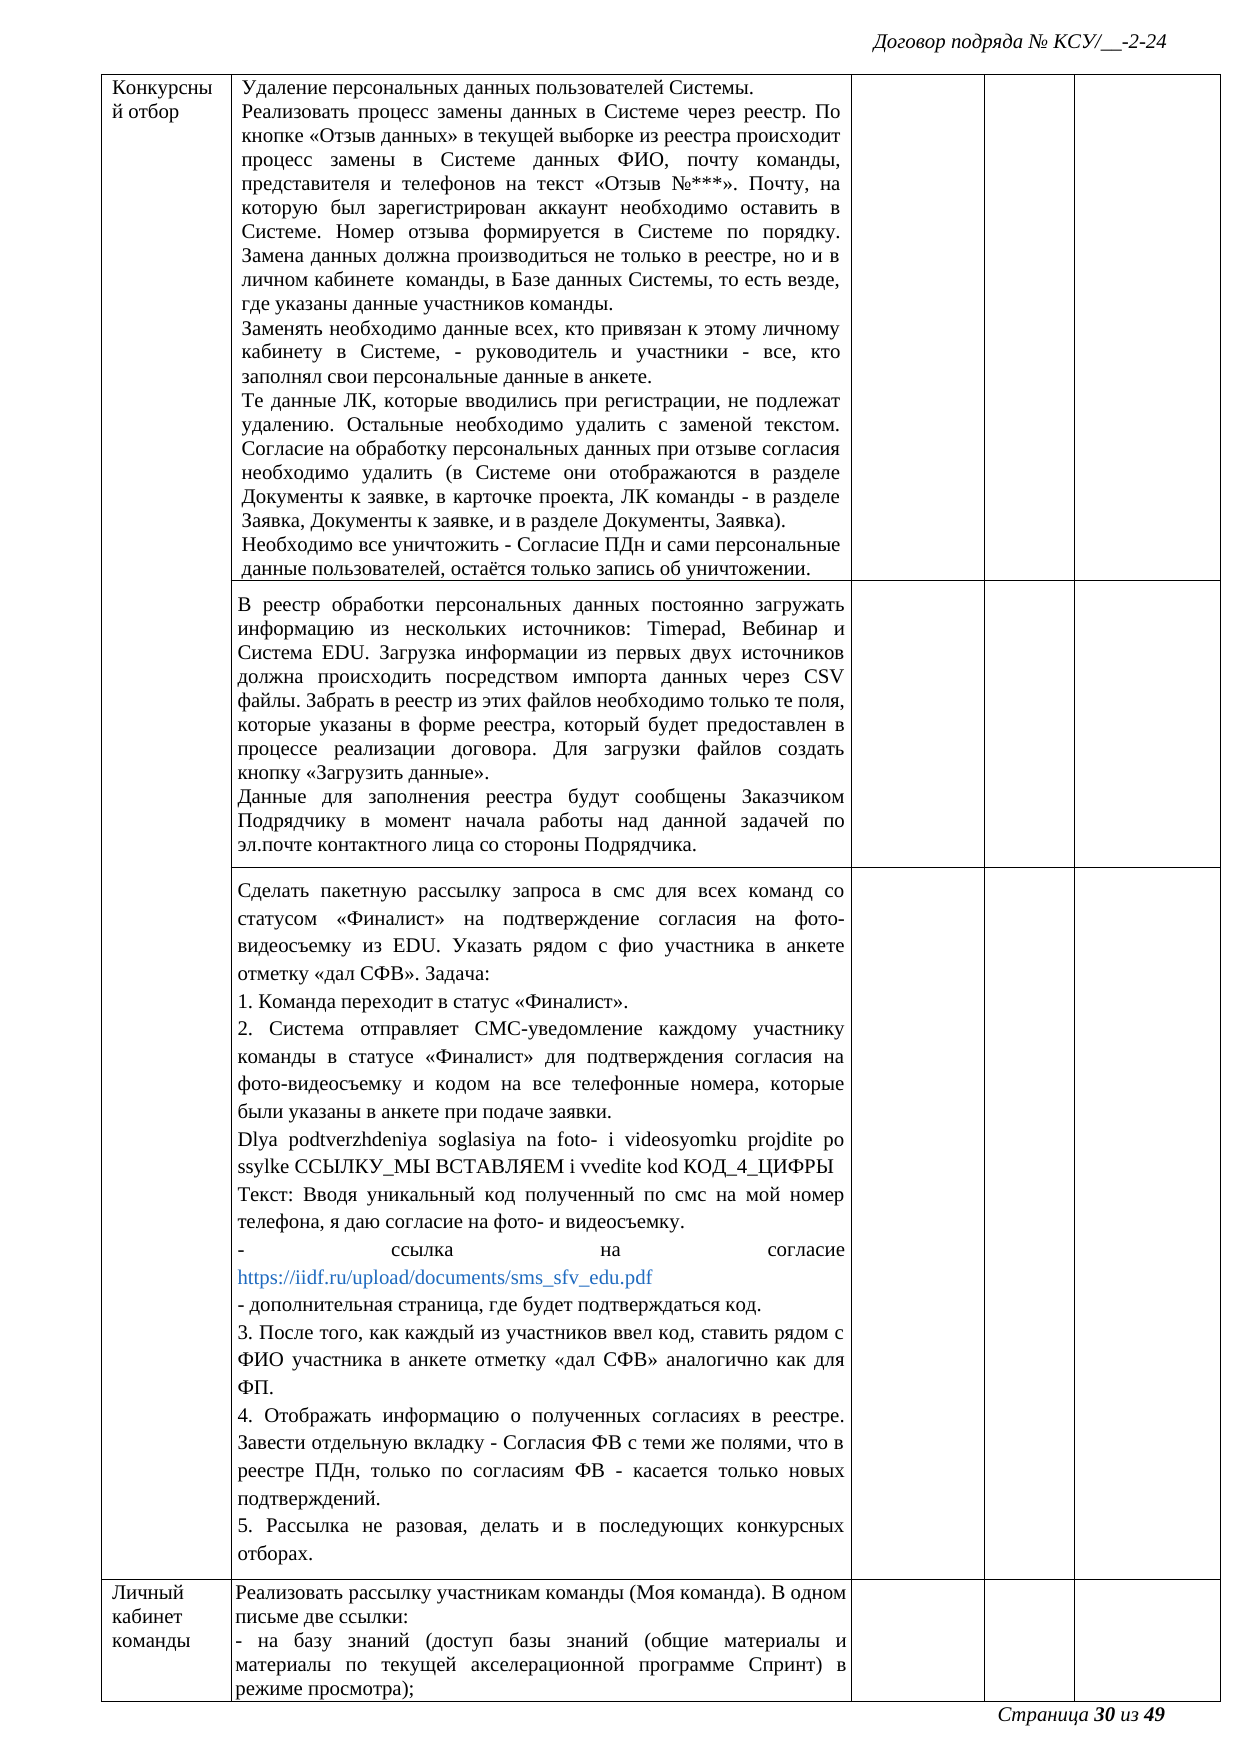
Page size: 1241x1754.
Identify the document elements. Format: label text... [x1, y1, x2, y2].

table_cell [985, 581, 1074, 867]
table_cell [985, 75, 1074, 580]
table_cell [1075, 1580, 1220, 1701]
table_cell Удаление персональных данных пользователей Системы. Реализовать процесс замены данных в Системе через реестр. По кнопке «Отзыв данных» в текущей выборке из реестра происходит процесс замены в Системе данных ФИО, почту команды, представителя и телефонов на текст «Отзыв №***». Почту, на которую был зарегистрирован аккаунт необходимо оставить в Системе. Номер отзыва формируется в Системе по порядку. Замена данных должна производиться не только в реестре, но и в личном кабинете команды, в Базе данных Системы, то есть везде, где указаны данные участников команды. Заменять необходимо данные всех, кто привязан к этому личному кабинету в Системе, - руководитель и участники - все, кто заполнял свои персональные данные в анкете. Те данные ЛК, которые вводились при регистрации, не подлежат удалению. Остальные необходимо удалить с заменой текстом. Согласие на обработку персональных данных при отзыве согласия необходимо удалить (в Системе они отображаются в разделе Документы к заявке, в карточке проекта, ЛК команды - в разделе Заявка, Документы к заявке, и в разделе Документы, Заявка). Необходимо все уничтожить - Согласие ПДн и сами персональные данные пользователей, остаётся только запись об уничтожении. [232, 75, 851, 580]
table_cell [852, 868, 984, 1579]
table_cell Сделать пакетную рассылку запроса в смс для всех команд со статусом «Финалист» на подтверждение согласия на фото-видеосъемку из EDU. Указать рядом с фио участника в анкете отметку «дал СФВ». Задача: 1. Команда переходит в статус «Финалист». 2. Система отправляет СМС-уведомление каждому участнику команды в статусе «Финалист» для подтверждения согласия на фото-видеосъемку и кодом на все телефонные номера, которые были указаны в анкете при подаче заявки. Dlya podtverzhdeniya soglasiya na foto- i videosyomku projdite po ssylke ССЫЛКУ_МЫ ВСТАВЛЯЕМ i vvedite kod КОД_4_ЦИФРЫ Текст: Вводя уникальный код полученный по смс на мой номер телефона, я даю согласие на фото- и видеосъемку. - ссылка на согласие https://iidf.ru/upload/documents/sms_sfv_edu.pdf - дополнительная страница, где будет подтверждаться код. 3. После того, как каждый из участников ввел код, ставить рядом с ФИО участника в анкете отметку «дал СФВ» аналогично как для ФП. 4. Отображать информацию о полученных согласиях в реестре. Завести отдельную вкладку - Согласия ФВ с теми же полями, что в реестре ПДн, только по согласиям ФВ - касается только новых подтверждений. 5. Рассылка не разовая, делать и в последующих конкурсных отборах. [232, 868, 851, 1579]
table_cell В реестр обработки персональных данных постоянно загружать информацию из нескольких источников: Timepad, Вебинар и Система EDU. Загрузка информации из первых двух источников должна происходить посредством импорта данных через CSV файлы. Забрать в реестр из этих файлов необходимо только те поля, которые указаны в форме реестра, который будет предоставлен в процессе реализации договора. Для загрузки файлов создать кнопку «Загрузить данные». Данные для заполнения реестра будут сообщены Заказчиком Подрядчику в момент начала работы над данной задачей по эл.почте контактного лица со стороны Подрядчика. [232, 581, 851, 867]
table_cell [852, 581, 984, 867]
table_cell [1075, 75, 1220, 580]
table_cell [852, 1580, 984, 1701]
table_cell [1075, 581, 1220, 867]
table_cell [852, 75, 984, 580]
table_cell Конкурсный отбор [102, 75, 231, 1579]
table_cell [985, 1580, 1074, 1701]
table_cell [102, 1580, 231, 1701]
table_cell [985, 868, 1074, 1579]
table_cell [1075, 868, 1220, 1579]
